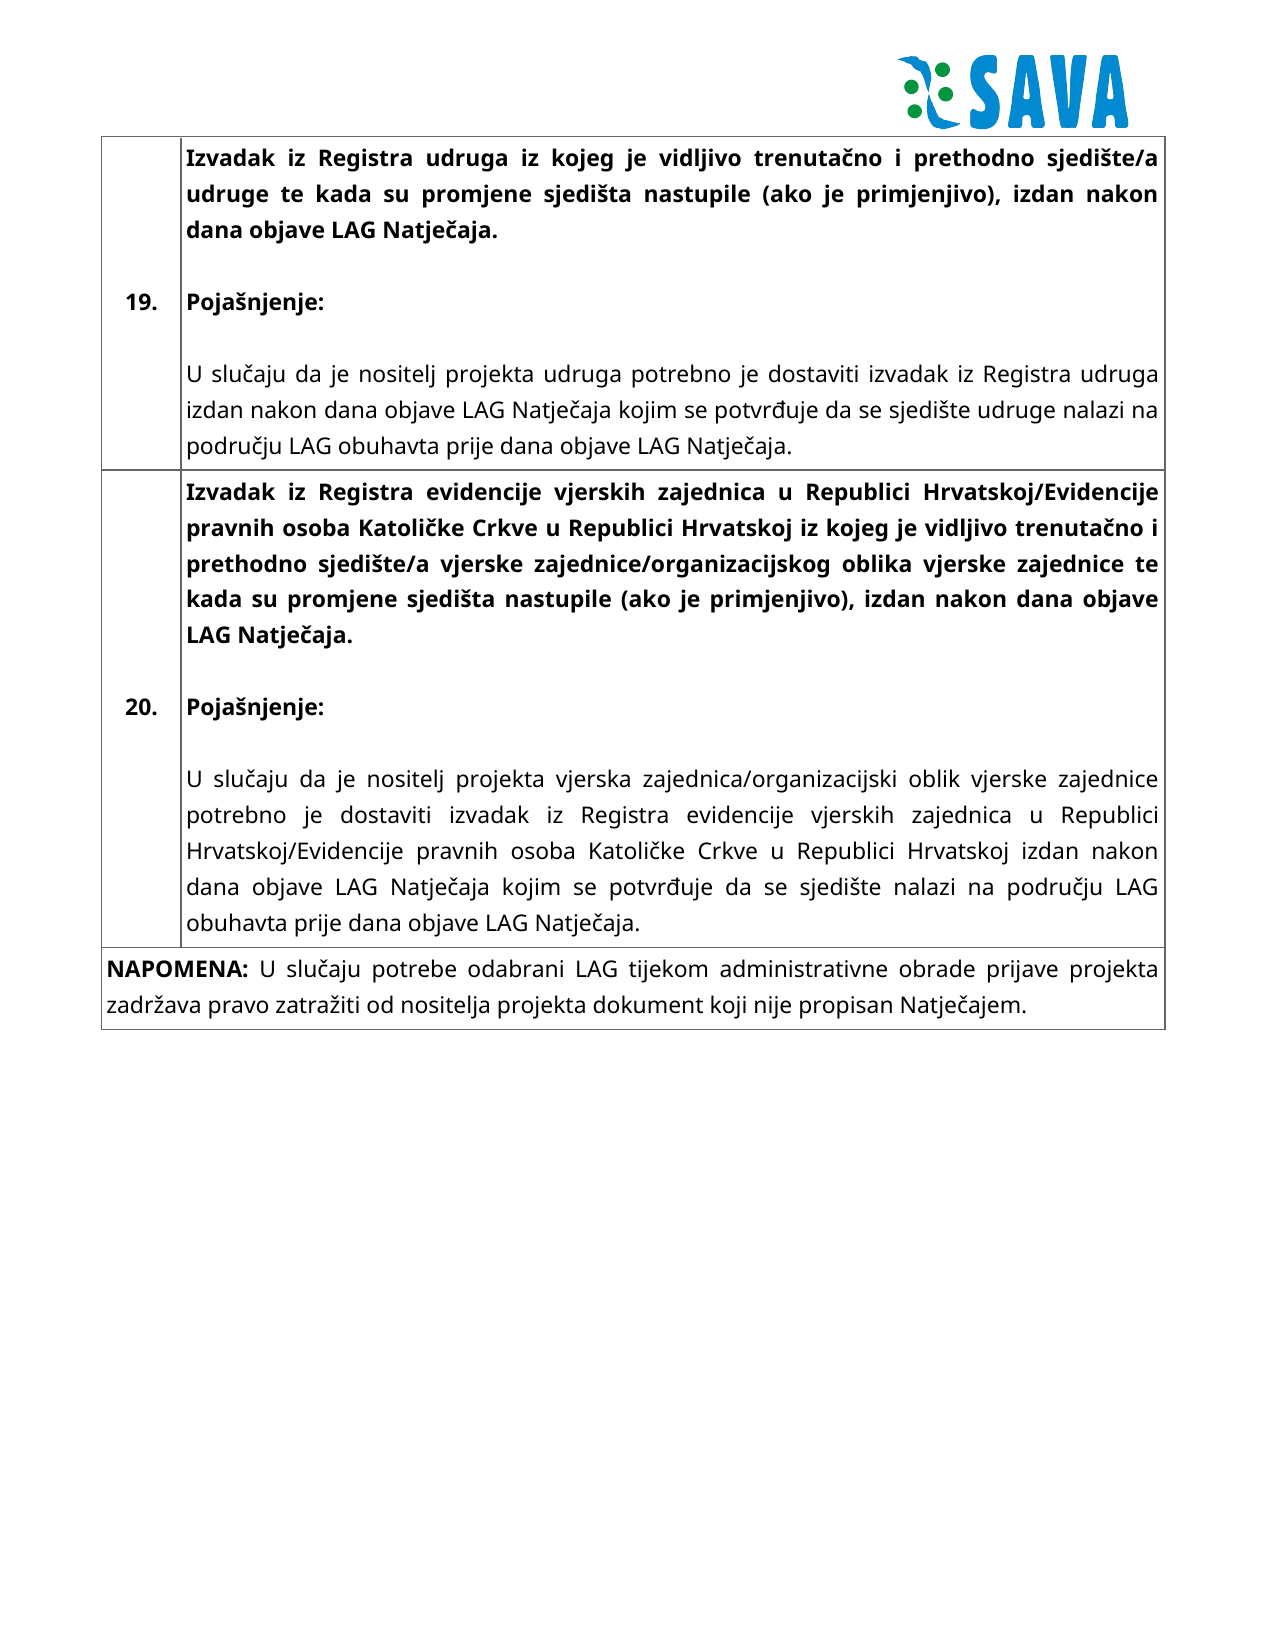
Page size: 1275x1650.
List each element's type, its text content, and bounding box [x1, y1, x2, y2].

table_cell Izvadak iz Registra udruga iz kojeg je vidljivo trenutačno i prethodno sjedište/a udruge te kada su promjene sjedišta nastupile (ako je primjenjivo), izdan nakon dana objave LAG Natječaja. Pojašnjenje: U slučaju da je nositelj projekta udruga potrebno je dostaviti izvadak iz Registra udruga izdan nakon dana objave LAG Natječaja kojim se potvrđuje da se sjedište udruge nalazi na području LAG obuhavta prije dana objave LAG Natječaja. [182, 137, 1164, 469]
picture [893, 51, 1129, 132]
picture [1108, 78, 1113, 99]
table_cell NAPOMENA: U slučaju potrebe odabrani LAG tijekom administrativne obrade prijave projekta zadržava pravo zatražiti od nositelja projekta dokument koji nije propisan Natječajem. [102, 948, 1164, 1029]
table_cell Izvadak iz Registra evidencije vjerskih zajednica u Republici Hrvatskoj/Evidencije pravnih osoba Katoličke Crkve u Republici Hrvatskoj iz kojeg je vidljivo trenutačno i prethodno sjedište/a vjerske zajednice/organizacijskog oblika vjerske zajednice te kada su promjene sjedišta nastupile (ako je primjenjivo), izdan nakon dana objave LAG Natječaja. Pojašnjenje: U slučaju da je nositelj projekta vjerska zajednica/organizacijski oblik vjerske zajednice potrebno je dostaviti izvadak iz Registra evidencije vjerskih zajednica u Republici Hrvatskoj/Evidencije pravnih osoba Katoličke Crkve u Republici Hrvatskoj izdan nakon dana objave LAG Natječaja kojim se potvrđuje da se sjedište nalazi na području LAG obuhavta prije dana objave LAG Natječaja. [182, 471, 1164, 947]
table_cell 20. [102, 471, 180, 947]
table_cell 19. [102, 137, 181, 469]
